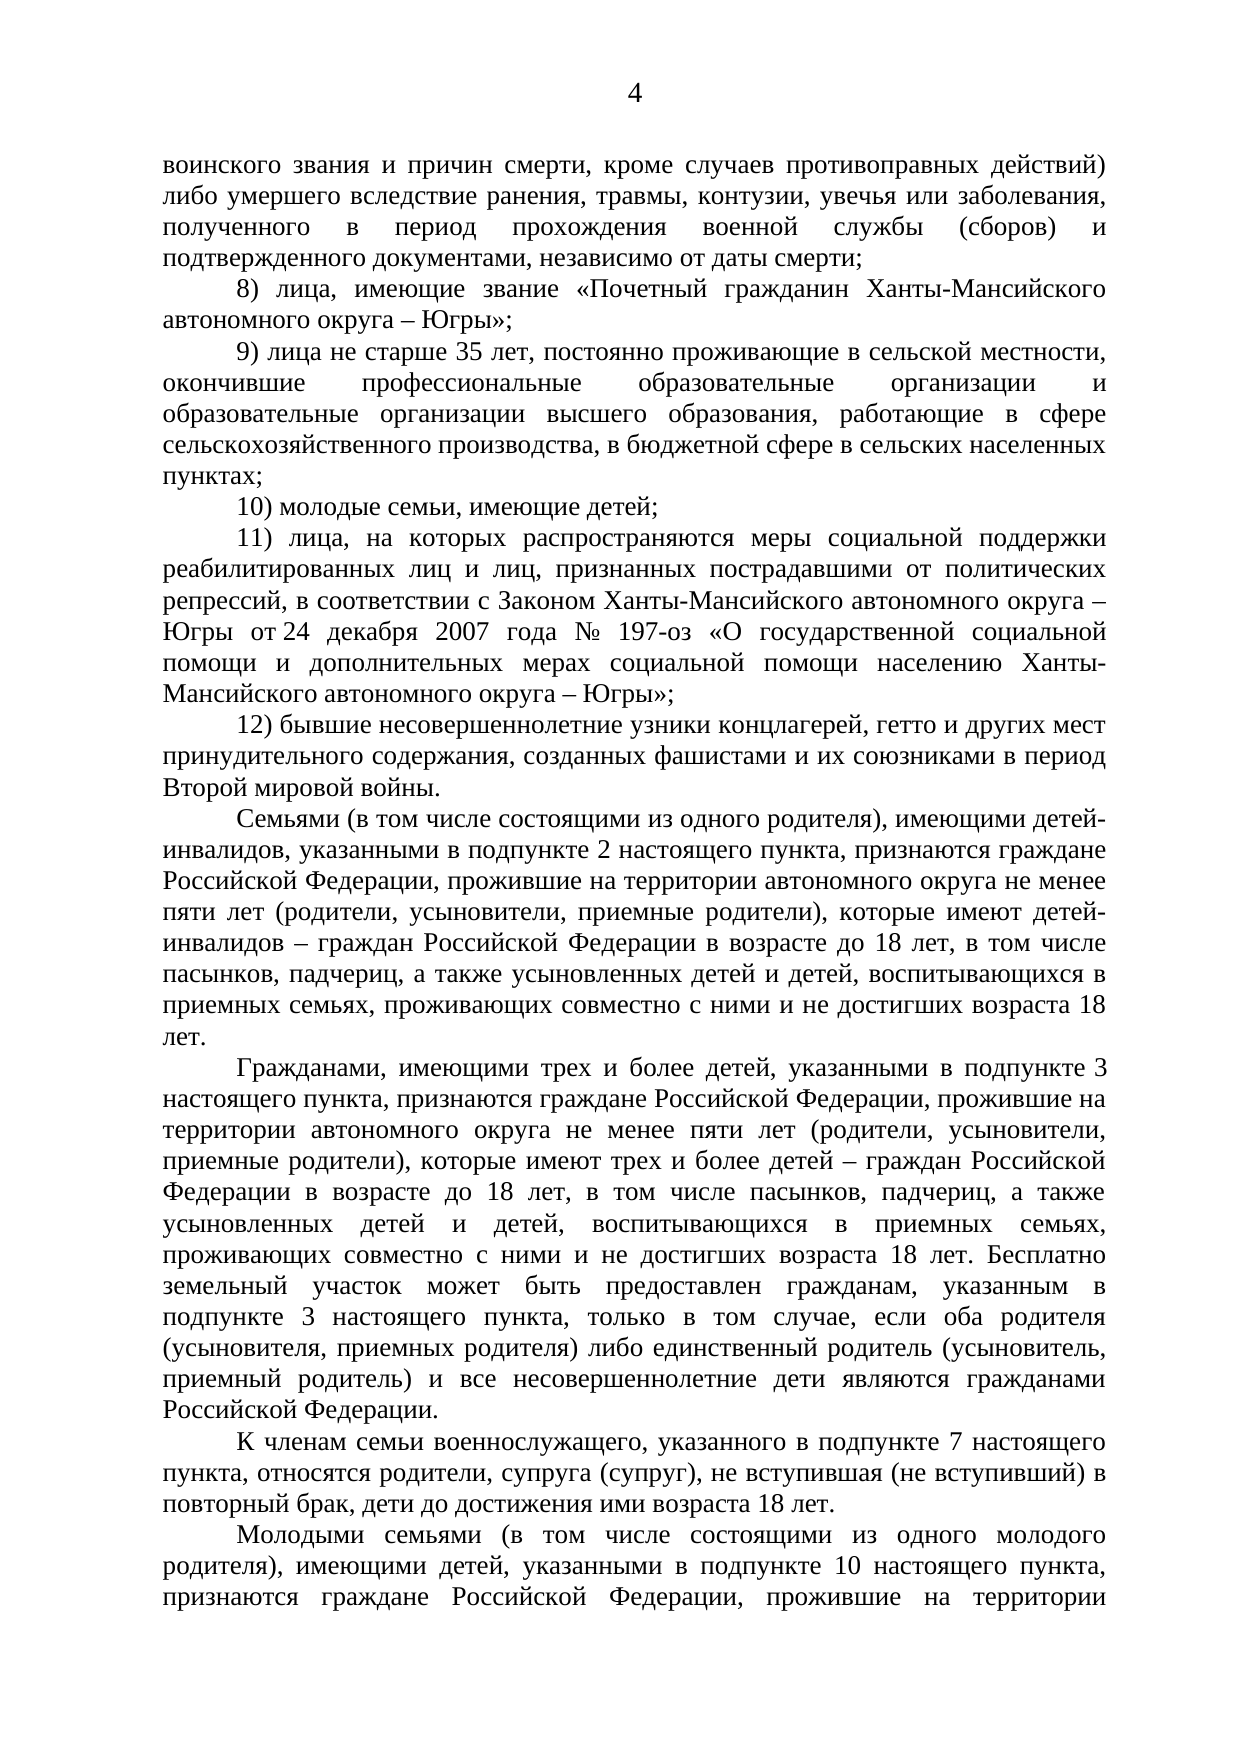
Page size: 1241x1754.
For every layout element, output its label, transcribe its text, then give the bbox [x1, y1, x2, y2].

text 8) лица, имеющие звание «Почетный гражданин Ханты-Мансийского автономного округа – Югры»; [162, 272, 1107, 334]
text Гражданами, имеющими трех и более детей, указанными в подпункте 3 настоящего пункта, признаются граждане Российской Федерации, прожившие на территории автономного округа не менее пяти лет (родители, усыновители, приемные родители), которые имеют трех и более детей – граждан Российской Федерации в возрасте до 18 лет, в том числе пасынков, падчериц, а также усыновленных детей и детей, воспитывающихся в приемных семьях, проживающих совместно с ними и не достигших возраста 18 лет. Бесплатно земельный участок может быть предоставлен гражданам, указанным в подпункте 3 настоящего пункта, только в том случае, если оба родителя (усыновителя, приемных родителя) либо единственный родитель (усыновитель, приемный родитель) и все несовершеннолетние дети являются гражданами Российской Федерации. [162, 1051, 1107, 1425]
text Семьями (в том числе состоящими из одного родителя), имеющими детей-инвалидов, указанными в подпункте 2 настоящего пункта, признаются граждане Российской Федерации, прожившие на территории автономного округа не менее пяти лет (родители, усыновители, приемные родители), которые имеют детей-инвалидов – граждан Российской Федерации в возрасте до 18 лет, в том числе пасынков, падчериц, а также усыновленных детей и детей, воспитывающихся в приемных семьях, проживающих совместно с ними и не достигших возраста 18 лет. [162, 802, 1107, 1051]
text К членам семьи военнослужащего, указанного в подпункте 7 настоящего пункта, относятся родители, супруга (супруг), не вступившая (не вступивший) в повторный брак, дети до достижения ими возраста 18 лет. [162, 1425, 1107, 1518]
text 9) лица не старше 35 лет, постоянно проживающие в сельской местности, окончившие профессиональные образовательные организации и образовательные организации высшего образования, работающие в сфере сельскохозяйственного производства, в бюджетной сфере в сельских населенных пунктах; [162, 334, 1107, 490]
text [162, 1518, 1107, 1612]
text 11) лица, на которых распространяются меры социальной поддержки реабилитированных лиц и лиц, признанных пострадавшими от политических репрессий, в соответствии с Законом Ханты-Мансийского автономного округа – Югры от 24 декабря 2007 года № 197-оз «О государственной социальной помощи и дополнительных мерах социальной помощи населению Ханты-Мансийского автономного округа – Югры»; [162, 521, 1107, 708]
text 12) бывшие несовершеннолетние узники концлагерей, гетто и других мест принудительного содержания, созданных фашистами и их союзниками в период Второй мировой войны. [162, 708, 1107, 802]
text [162, 148, 1107, 272]
text 10) молодые семьи, имеющие детей; [162, 490, 1107, 521]
